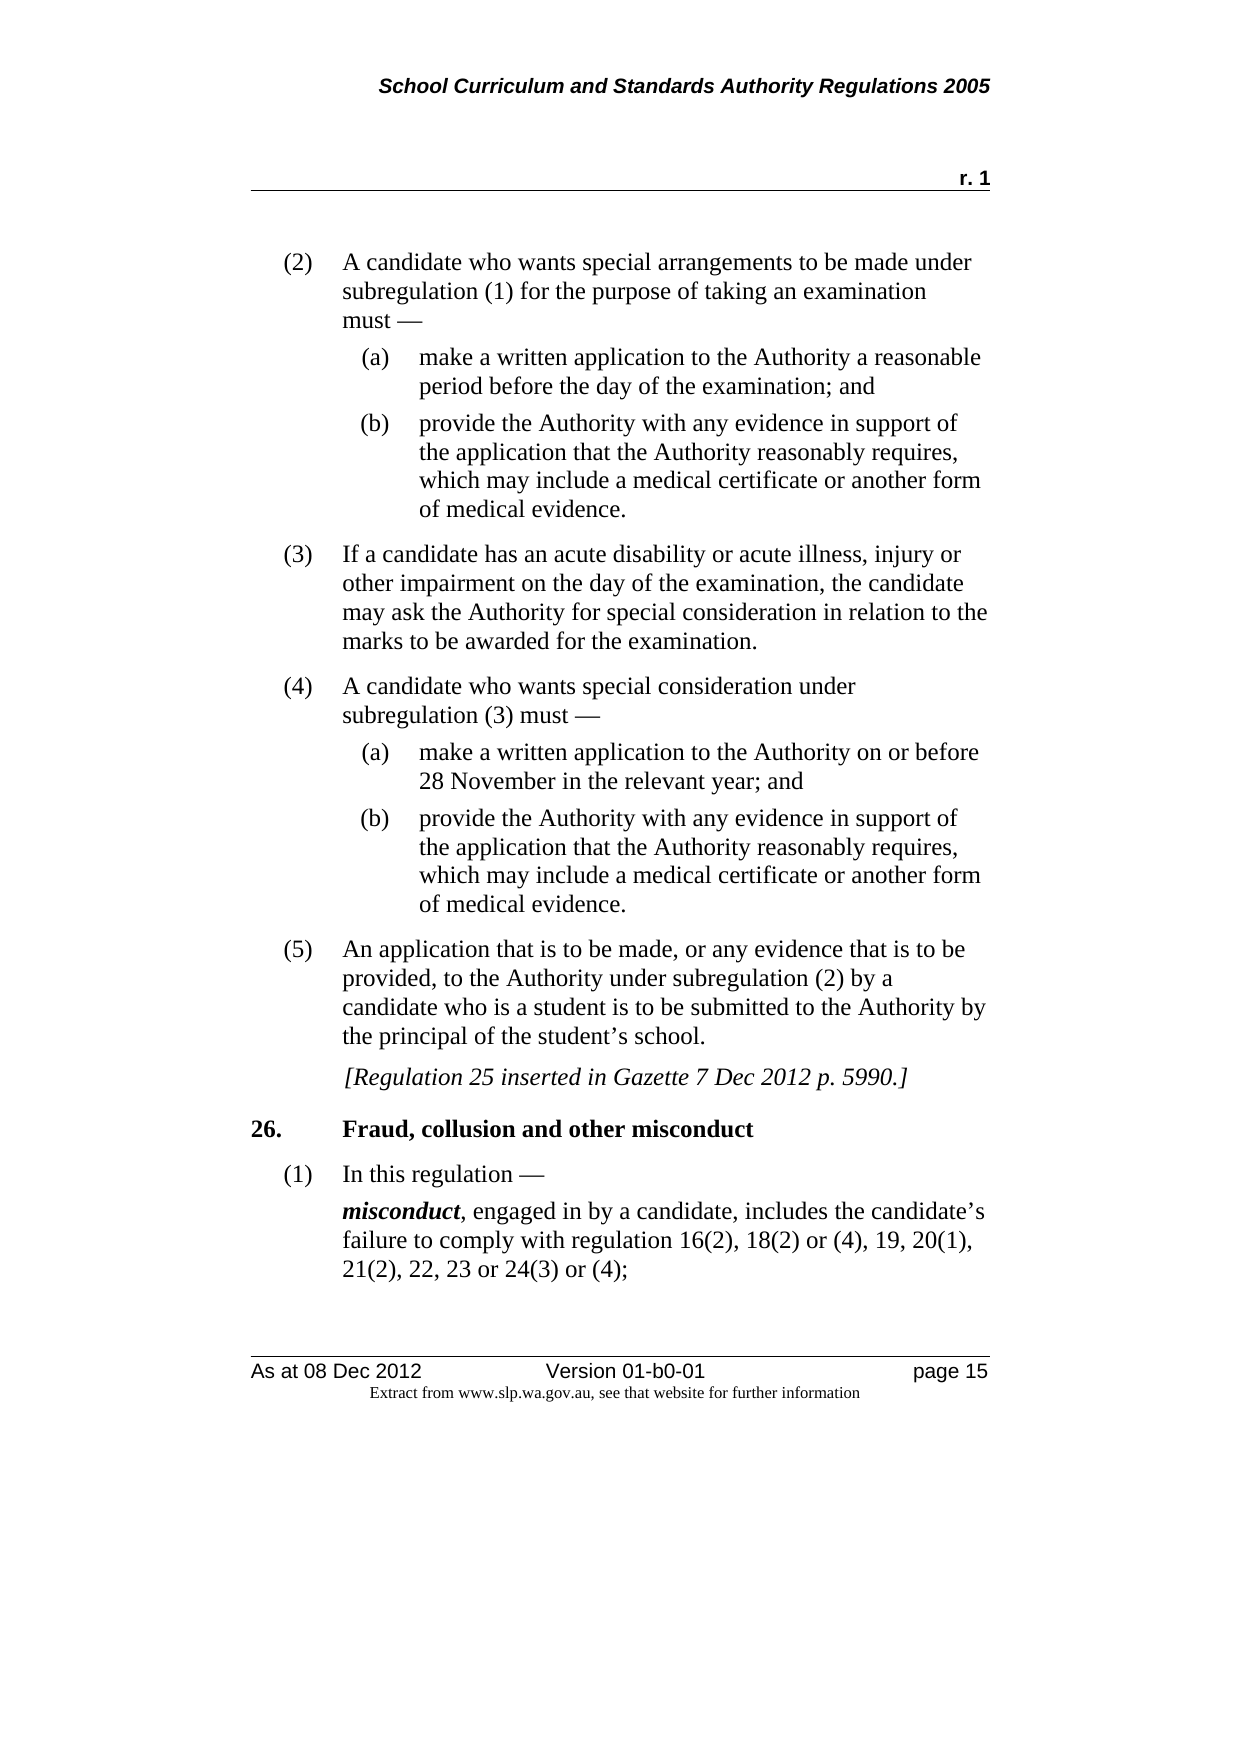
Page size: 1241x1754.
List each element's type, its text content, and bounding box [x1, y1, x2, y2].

text (3) If a candidate has an acute disability or acute illness, injury or other impairment on the day of the examination, the candidate may ask the Authority for special consideration in relation to the marks to be awarded for the examination. [251, 539, 990, 654]
text (b) provide the Authority with any evidence in support of the application that the Authority reasonably requires, which may include a medical certificate or another form of medical evidence. [251, 803, 990, 918]
text (4) A candidate who wants special consideration under subregulation (3) must — [251, 671, 990, 729]
text (b) provide the Authority with any evidence in support of the application that the Authority reasonably requires, which may include a medical certificate or another form of medical evidence. [251, 408, 990, 523]
text (a) make a written application to the Authority a reasonable period before the day of the examination; and [251, 342, 990, 399]
text (a) make a written application to the Authority on or before 28 November in the relevant year; and [251, 737, 990, 794]
text misconduct, engaged in by a candidate, includes the candidate’s failure to comply with regulation 16(2), 18(2) or (4), 19, 20(1), 21(2), 22, 23 or 24(3) or (4); [251, 1196, 990, 1282]
subtitle 26. Fraud, collusion and other misconduct [251, 1114, 990, 1142]
text [Regulation 25 inserted in Gazette 7 Dec 2012 p. 5990.] [251, 1062, 990, 1091]
text (1) In this regulation — [251, 1159, 990, 1188]
text (5) An application that is to be made, or any evidence that is to be provided, to the Authority under subregulation (2) by a candidate who is a student is to be submitted to the Authority by the principal of the student’s school. [251, 934, 990, 1049]
text (2) A candidate who wants special arrangements to be made under subregulation (1) for the purpose of taking an examination must — [251, 247, 990, 334]
